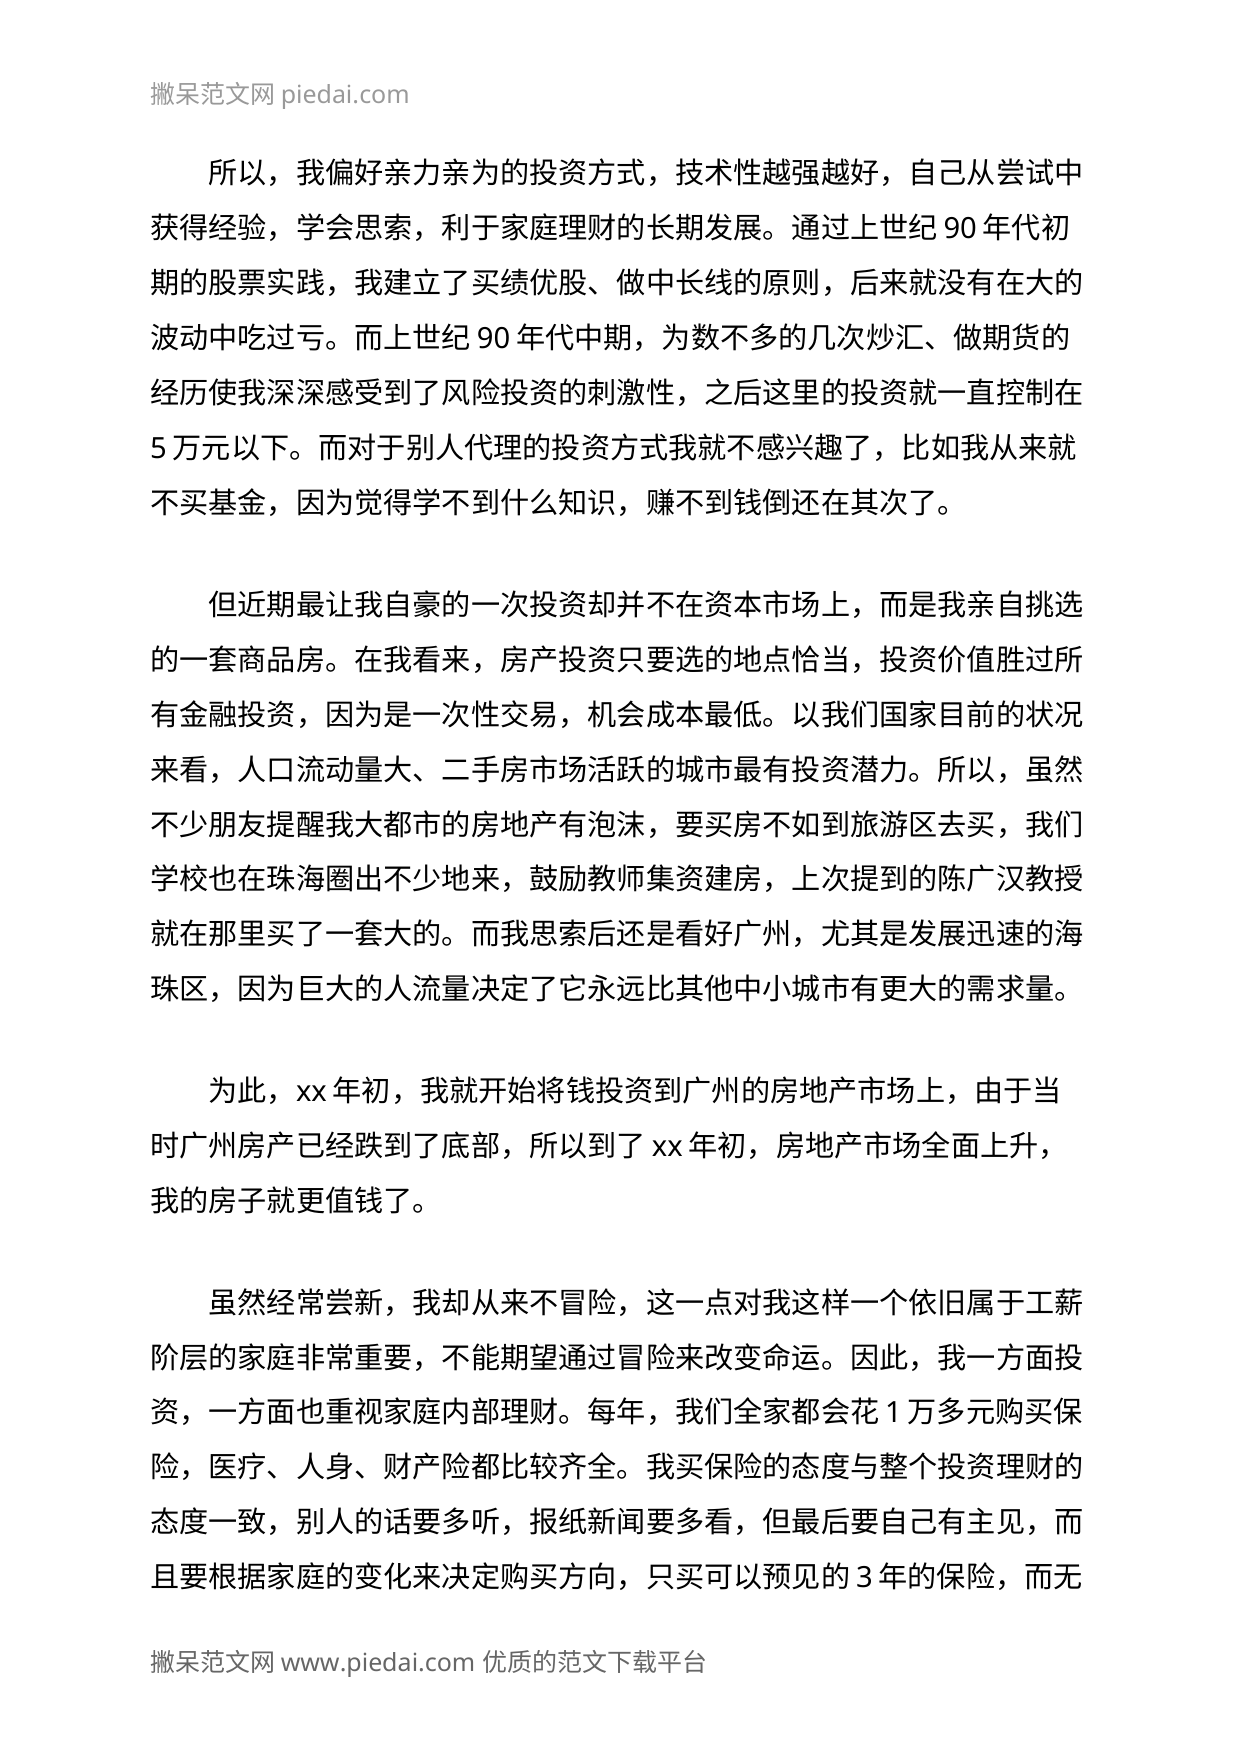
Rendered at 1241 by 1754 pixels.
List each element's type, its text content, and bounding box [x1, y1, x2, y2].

text 所以，我偏好亲力亲为的投资方式，技术性越强越好，自己从尝试中获得经验，学会思索，利于家庭理财的长期发展。通过上世纪90年代初期的股票实践，我建立了买绩优股、做中长线的原则，后来就没有在大的波动中吃过亏。而上世纪90年代中期，为数不多的几次炒汇、做期货的经历使我深深感受到了风险投资的刺激性，之后这里的投资就一直控制在5万元以下。而对于别人代理的投资方式我就不感兴趣了，比如我从来就不买基金，因为觉得学不到什么知识，赚不到钱倒还在其次了。 [150, 150, 1090, 522]
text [150, 1279, 1090, 1596]
text 但近期最让我自豪的一次投资却并不在资本市场上，而是我亲自挑选的一套商品房。在我看来，房产投资只要选的地点恰当，投资价值胜过所有金融投资，因为是一次性交易，机会成本最低。以我们国家目前的状况来看，人口流动量大、二手房市场活跃的城市最有投资潜力。所以，虽然不少朋友提醒我大都市的房地产有泡沫，要买房不如到旅游区去买，我们学校也在珠海圈出不少地来，鼓励教师集资建房，上次提到的陈广汉教授就在那里买了一套大的。而我思索后还是看好广州，尤其是发展迅速的海珠区，因为巨大的人流量决定了它永远比其他中小城市有更大的需求量。 [150, 581, 1090, 1008]
text 为此，xx年初，我就开始将钱投资到广州的房地产市场上，由于当时广州房产已经跌到了底部，所以到了xx年初，房地产市场全面上升，我的房子就更值钱了。 [150, 1067, 1090, 1220]
